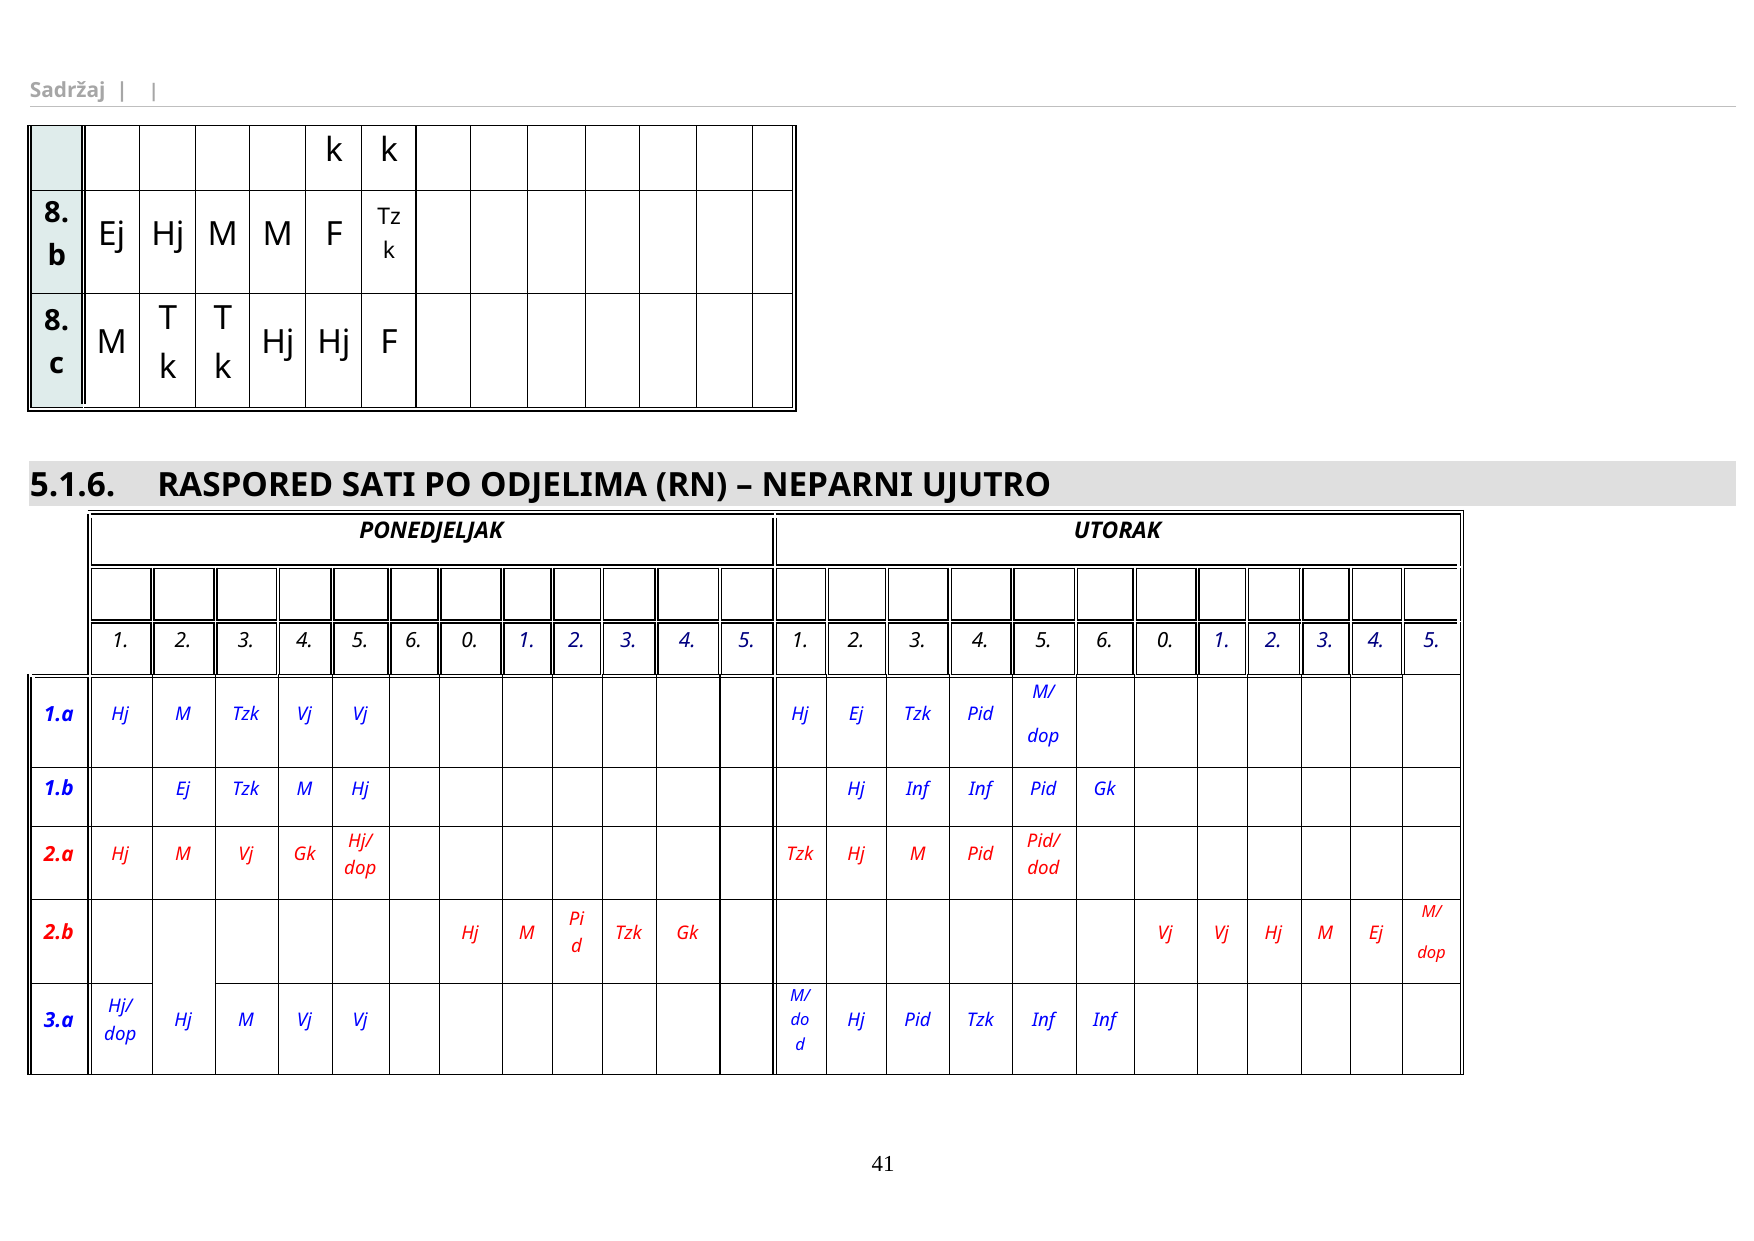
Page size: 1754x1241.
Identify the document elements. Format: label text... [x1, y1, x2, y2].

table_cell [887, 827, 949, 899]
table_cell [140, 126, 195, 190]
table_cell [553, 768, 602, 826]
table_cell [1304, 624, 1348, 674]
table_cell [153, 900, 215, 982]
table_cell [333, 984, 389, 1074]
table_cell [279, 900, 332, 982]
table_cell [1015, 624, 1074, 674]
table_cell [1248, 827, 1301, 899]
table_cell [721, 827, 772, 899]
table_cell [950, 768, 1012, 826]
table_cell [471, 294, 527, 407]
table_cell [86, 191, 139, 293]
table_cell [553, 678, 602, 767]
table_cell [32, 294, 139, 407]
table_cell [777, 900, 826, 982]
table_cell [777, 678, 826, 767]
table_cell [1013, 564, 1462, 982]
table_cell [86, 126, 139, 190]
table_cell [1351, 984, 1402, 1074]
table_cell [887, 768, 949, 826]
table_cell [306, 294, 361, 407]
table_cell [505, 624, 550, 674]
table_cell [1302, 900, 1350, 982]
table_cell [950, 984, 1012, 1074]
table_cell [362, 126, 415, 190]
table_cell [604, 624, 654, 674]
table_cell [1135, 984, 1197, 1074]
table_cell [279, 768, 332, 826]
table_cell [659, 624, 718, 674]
subtitle RASPORED SATI PO ODJELIMA (RN) – NEPARNI UJUTRO [29, 461, 1736, 506]
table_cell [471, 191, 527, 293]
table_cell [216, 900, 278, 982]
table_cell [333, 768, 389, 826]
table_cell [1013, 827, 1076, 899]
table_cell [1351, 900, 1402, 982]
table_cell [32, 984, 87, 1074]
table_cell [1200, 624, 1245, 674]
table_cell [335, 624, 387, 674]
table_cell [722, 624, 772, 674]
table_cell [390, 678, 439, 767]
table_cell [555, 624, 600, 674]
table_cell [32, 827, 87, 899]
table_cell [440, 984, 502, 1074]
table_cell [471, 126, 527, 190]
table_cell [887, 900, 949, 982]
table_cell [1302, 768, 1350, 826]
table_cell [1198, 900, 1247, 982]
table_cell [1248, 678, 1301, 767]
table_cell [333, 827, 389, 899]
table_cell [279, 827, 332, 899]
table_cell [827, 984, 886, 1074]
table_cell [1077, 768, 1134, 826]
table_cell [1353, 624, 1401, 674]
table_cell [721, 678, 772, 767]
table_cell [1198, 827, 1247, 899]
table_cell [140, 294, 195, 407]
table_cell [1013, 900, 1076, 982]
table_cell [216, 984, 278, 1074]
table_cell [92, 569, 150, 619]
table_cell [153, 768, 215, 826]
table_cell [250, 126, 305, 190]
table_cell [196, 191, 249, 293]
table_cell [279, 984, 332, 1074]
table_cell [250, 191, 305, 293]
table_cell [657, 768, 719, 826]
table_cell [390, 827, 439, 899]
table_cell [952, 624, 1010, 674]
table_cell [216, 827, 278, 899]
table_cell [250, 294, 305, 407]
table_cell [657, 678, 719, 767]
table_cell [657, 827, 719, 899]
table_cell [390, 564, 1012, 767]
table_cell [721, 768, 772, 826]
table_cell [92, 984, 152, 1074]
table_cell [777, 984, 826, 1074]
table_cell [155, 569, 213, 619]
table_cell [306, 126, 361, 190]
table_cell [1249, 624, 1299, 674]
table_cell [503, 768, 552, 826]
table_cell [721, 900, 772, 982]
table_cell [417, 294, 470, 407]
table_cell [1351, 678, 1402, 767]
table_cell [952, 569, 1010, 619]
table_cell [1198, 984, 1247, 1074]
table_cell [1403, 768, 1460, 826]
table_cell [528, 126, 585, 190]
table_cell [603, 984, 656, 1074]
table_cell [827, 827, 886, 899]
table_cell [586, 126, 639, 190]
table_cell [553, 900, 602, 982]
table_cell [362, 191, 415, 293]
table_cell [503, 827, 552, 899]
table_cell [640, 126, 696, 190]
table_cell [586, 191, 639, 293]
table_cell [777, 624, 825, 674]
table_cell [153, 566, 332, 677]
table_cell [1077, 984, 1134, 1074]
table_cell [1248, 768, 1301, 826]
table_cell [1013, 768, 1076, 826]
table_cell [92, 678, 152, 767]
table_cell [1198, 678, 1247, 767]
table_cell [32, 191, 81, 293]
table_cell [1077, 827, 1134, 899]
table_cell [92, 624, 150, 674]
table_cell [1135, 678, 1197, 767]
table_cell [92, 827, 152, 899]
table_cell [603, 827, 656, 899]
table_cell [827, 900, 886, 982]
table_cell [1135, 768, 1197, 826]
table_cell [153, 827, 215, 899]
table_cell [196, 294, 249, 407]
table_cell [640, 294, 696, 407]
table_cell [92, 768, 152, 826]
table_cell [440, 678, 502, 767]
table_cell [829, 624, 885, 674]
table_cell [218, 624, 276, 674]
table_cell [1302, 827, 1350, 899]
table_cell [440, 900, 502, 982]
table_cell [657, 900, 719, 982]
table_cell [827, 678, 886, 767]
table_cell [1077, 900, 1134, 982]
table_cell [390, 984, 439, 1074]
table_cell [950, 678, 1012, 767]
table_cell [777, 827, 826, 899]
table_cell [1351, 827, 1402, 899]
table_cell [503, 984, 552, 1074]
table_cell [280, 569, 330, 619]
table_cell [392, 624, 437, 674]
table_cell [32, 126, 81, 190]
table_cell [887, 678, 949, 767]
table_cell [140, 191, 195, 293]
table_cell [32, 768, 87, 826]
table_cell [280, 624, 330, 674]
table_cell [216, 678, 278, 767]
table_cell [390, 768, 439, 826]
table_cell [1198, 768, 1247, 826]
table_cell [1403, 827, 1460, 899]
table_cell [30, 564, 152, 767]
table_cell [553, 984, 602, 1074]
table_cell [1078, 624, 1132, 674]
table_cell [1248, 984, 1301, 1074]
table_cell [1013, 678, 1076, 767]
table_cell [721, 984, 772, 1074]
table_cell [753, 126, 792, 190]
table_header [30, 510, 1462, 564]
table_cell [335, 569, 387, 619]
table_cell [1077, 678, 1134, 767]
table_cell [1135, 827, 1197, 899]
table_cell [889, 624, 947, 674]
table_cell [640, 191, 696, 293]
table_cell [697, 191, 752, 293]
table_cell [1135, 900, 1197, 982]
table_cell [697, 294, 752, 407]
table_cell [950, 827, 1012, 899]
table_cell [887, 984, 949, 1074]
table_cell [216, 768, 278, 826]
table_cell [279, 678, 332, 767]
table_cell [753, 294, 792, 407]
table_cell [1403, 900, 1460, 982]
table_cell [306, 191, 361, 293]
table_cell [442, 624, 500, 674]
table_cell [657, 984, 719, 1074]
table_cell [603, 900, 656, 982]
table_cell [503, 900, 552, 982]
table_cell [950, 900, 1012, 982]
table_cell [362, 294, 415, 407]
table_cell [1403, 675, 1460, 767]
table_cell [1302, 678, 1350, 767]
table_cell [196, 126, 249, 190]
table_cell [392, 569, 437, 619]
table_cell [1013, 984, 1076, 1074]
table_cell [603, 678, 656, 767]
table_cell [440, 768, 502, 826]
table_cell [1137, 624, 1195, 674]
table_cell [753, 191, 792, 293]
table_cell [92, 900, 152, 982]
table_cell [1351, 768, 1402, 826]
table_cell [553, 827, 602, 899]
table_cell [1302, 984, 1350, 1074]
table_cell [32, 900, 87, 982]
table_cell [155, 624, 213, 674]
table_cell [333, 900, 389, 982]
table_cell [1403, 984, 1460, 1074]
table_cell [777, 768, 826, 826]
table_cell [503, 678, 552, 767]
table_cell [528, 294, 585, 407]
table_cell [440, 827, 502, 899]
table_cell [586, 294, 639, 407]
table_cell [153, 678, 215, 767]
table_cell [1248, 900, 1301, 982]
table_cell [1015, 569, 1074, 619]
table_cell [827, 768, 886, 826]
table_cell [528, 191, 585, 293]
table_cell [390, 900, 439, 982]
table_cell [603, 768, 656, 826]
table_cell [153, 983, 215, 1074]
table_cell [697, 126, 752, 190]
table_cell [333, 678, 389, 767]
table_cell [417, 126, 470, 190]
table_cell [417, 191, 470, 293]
